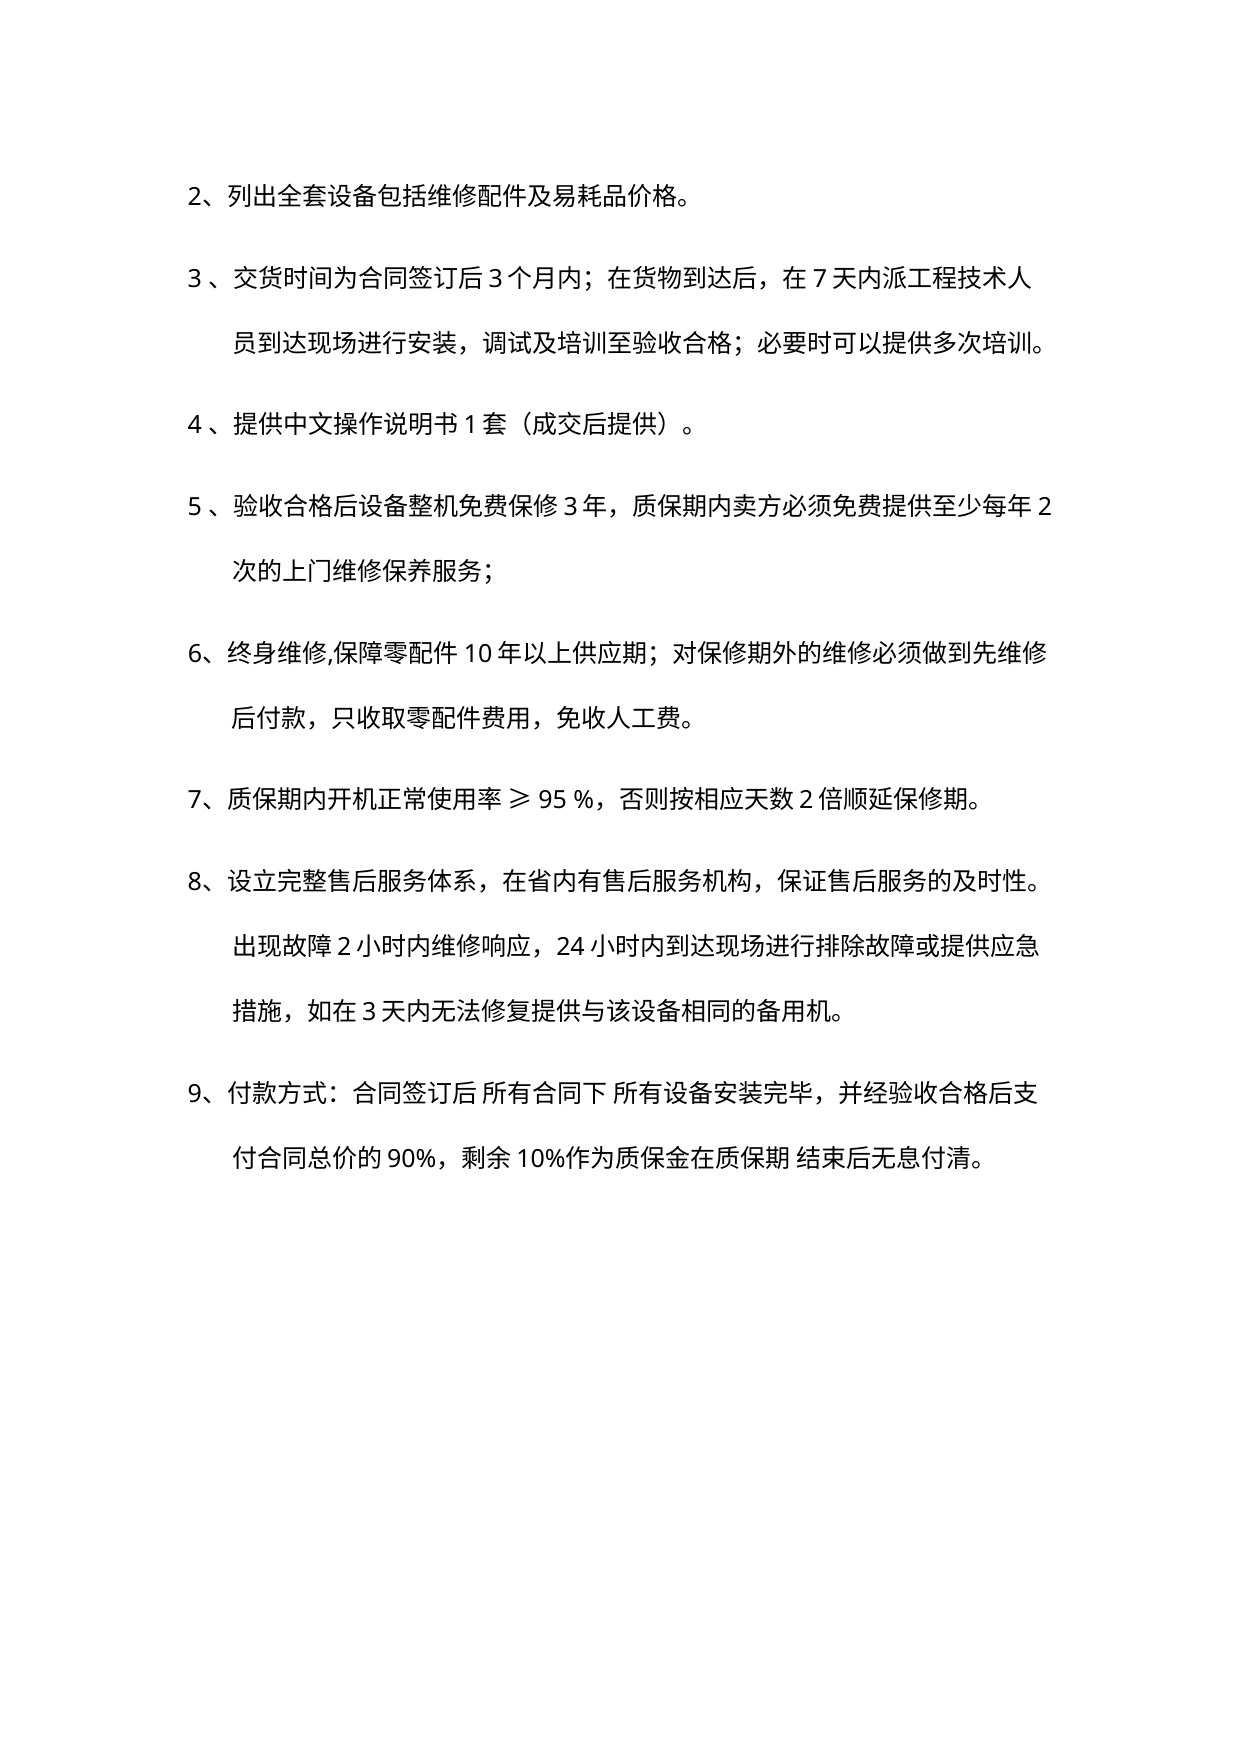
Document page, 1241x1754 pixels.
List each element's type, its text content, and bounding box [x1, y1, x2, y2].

text 2、列出全套设备包括维修配件及易耗品价格。 [187, 162, 1053, 227]
text 5 、验收合格后设备整机免费保修3年，质保期内卖方必须免费提供至少每年2次的上门维修保养服务； [187, 472, 1053, 602]
text 8、设立完整售后服务体系，在省内有售后服务机构，保证售后服务的及时性。出现故障2小时内维修响应，24小时内到达现场进行排除故障或提供应急措施，如在3天内无法修复提供与该设备相同的备用机。 [187, 847, 1053, 1042]
text 9、付款方式：合同签订后 所有合同下 所有设备安装完毕，并经验收合格后支付合同总价的90%，剩余10%作为质保金在质保期 结束后无息付清。 [187, 1059, 1053, 1189]
text 3 、交货时间为合同签订后3个月内；在货物到达后，在7天内派工程技术人员到达现场进行安装，调试及培训至验收合格；必要时可以提供多次培训。 [187, 244, 1053, 374]
text 6、终身维修,保障零配件10年以上供应期；对保修期外的维修必须做到先维修后付款，只收取零配件费用，免收人工费。 [188, 619, 1053, 749]
text 4 、提供中文操作说明书1套（成交后提供）。 [187, 390, 1053, 455]
text 7、质保期内开机正常使用率 ≥ 95 %，否则按相应天数2倍顺延保修期。 [187, 765, 1053, 830]
